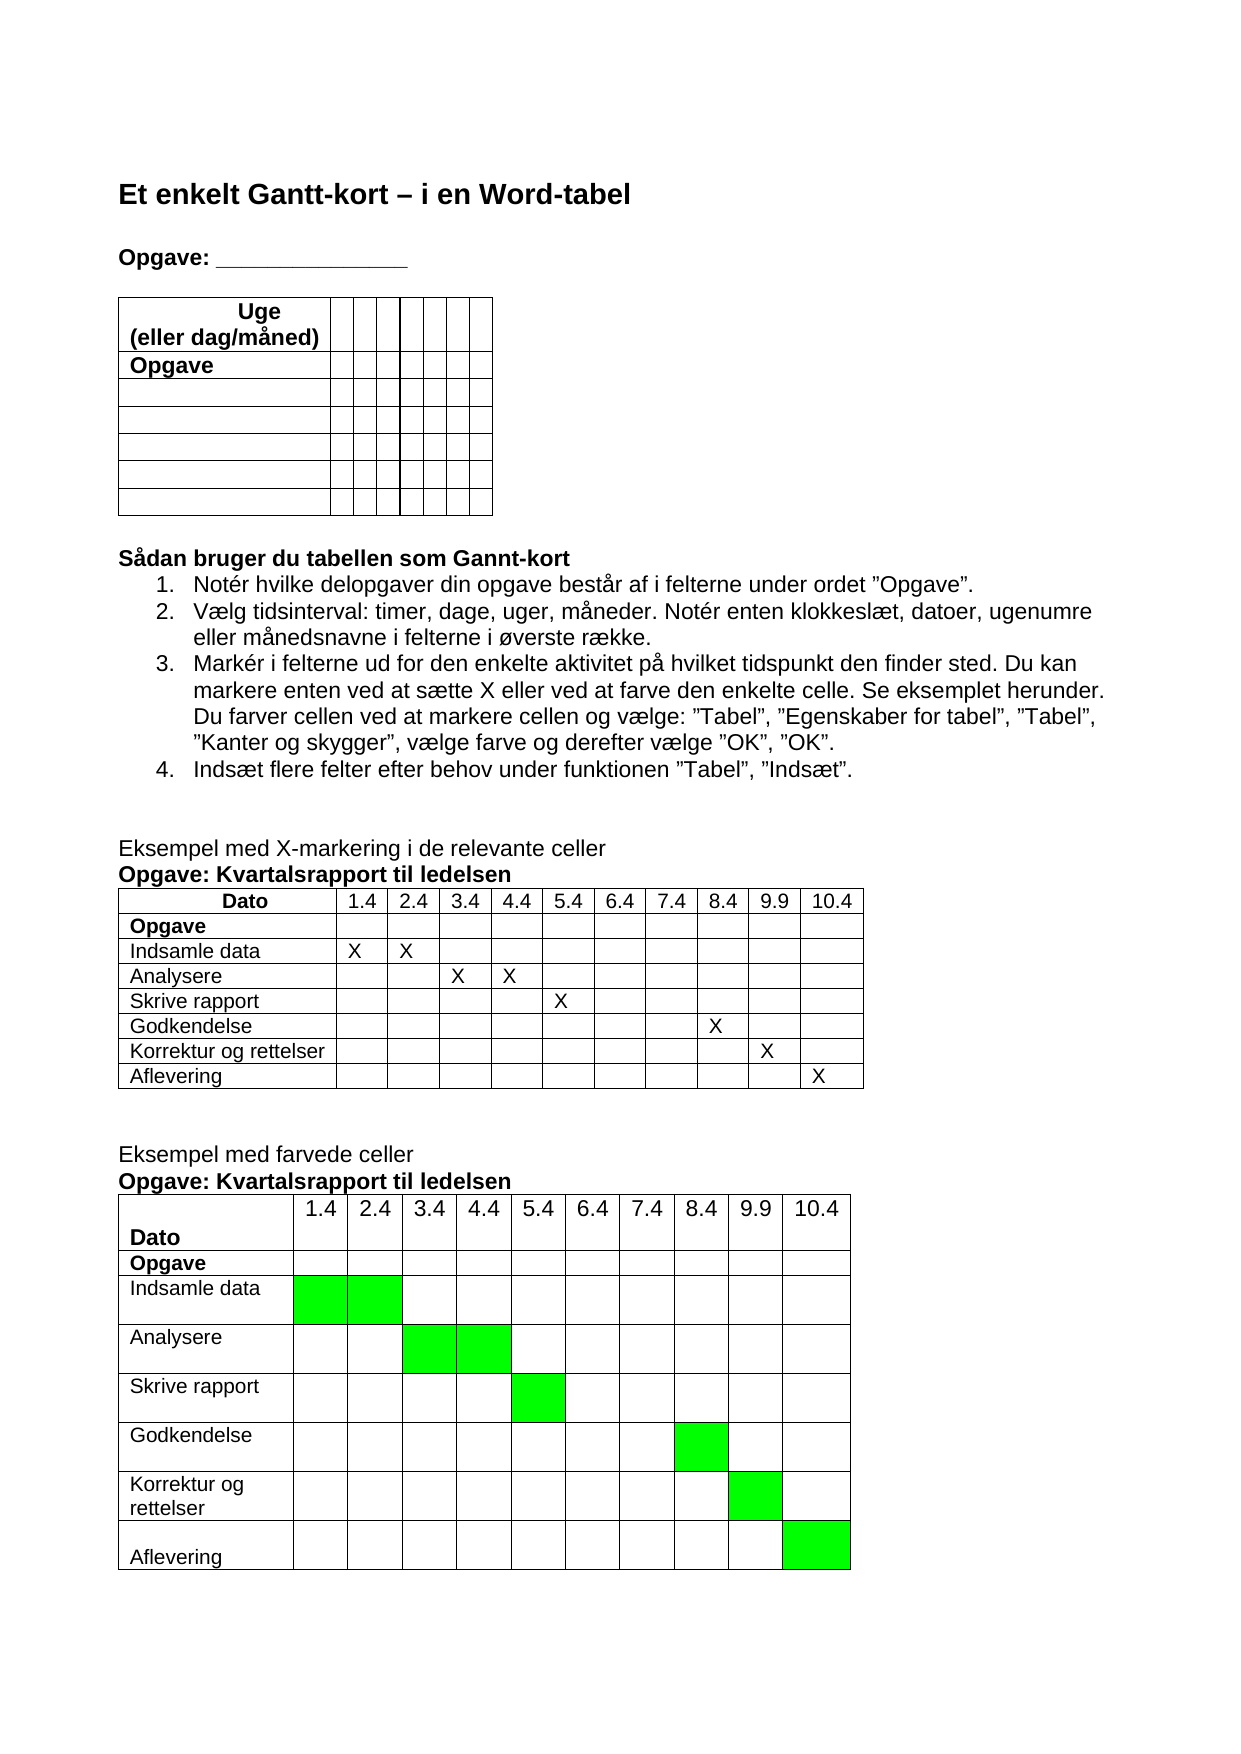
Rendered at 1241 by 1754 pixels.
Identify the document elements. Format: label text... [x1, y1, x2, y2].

table_header 8.4 [698, 889, 748, 912]
text Eksempel med X-markering i de relevante celler [118, 835, 1122, 861]
table_cell [749, 989, 800, 1012]
table_cell [470, 352, 492, 378]
table_cell [729, 1276, 782, 1324]
table_cell [470, 407, 492, 433]
table_cell [729, 1374, 782, 1422]
table_cell [675, 1423, 728, 1471]
table_cell [119, 461, 330, 488]
table_cell [440, 1014, 491, 1037]
table_cell [543, 964, 594, 987]
table_cell [566, 1374, 619, 1422]
table_cell [543, 1064, 594, 1087]
table_cell [447, 407, 469, 433]
table_cell [729, 1251, 782, 1275]
table_cell [337, 1039, 387, 1062]
table_cell [512, 1423, 565, 1471]
table_cell [646, 1039, 697, 1062]
table_cell [401, 379, 423, 406]
table_cell [348, 1276, 402, 1324]
table_cell [377, 407, 399, 433]
table_cell [331, 352, 353, 378]
table_cell Korrektur og rettelser [119, 1472, 293, 1520]
table_cell Indsamle data [119, 939, 336, 962]
table_cell X [801, 1064, 863, 1087]
table_cell [388, 1039, 439, 1062]
table_cell [675, 1374, 728, 1422]
table_header 4.4 [492, 889, 542, 912]
table_header 5.4 [512, 1195, 565, 1250]
table_cell [698, 1039, 748, 1062]
table_cell [403, 1325, 456, 1373]
table_header 6.4 [595, 889, 645, 912]
table_cell [646, 914, 697, 937]
table_header Dato [119, 1195, 293, 1250]
table_cell [566, 1521, 619, 1569]
table_cell [457, 1374, 511, 1422]
table_header 7.4 [620, 1195, 674, 1250]
table_cell [729, 1472, 782, 1520]
table_cell X [698, 1014, 748, 1037]
table_cell [354, 352, 376, 378]
table_cell [424, 461, 446, 488]
text Et enkelt Gantt-kort – i en Word-tabel [118, 177, 1122, 211]
table_header 5.4 [543, 889, 594, 912]
table_cell [424, 379, 446, 406]
table_cell X [388, 939, 439, 962]
table_cell [457, 1251, 511, 1275]
table_cell [424, 489, 446, 515]
table_cell [440, 939, 491, 962]
table_cell [337, 1064, 387, 1087]
table_cell [354, 461, 376, 488]
table_cell [620, 1374, 674, 1422]
table_cell [119, 407, 330, 433]
table_cell [457, 1423, 511, 1471]
table_cell Opgave [119, 914, 336, 937]
table_header Uge (eller dag/måned) [119, 298, 330, 351]
table_cell [512, 1374, 565, 1422]
table_header 4.4 [457, 1195, 511, 1250]
table_cell [646, 1064, 697, 1087]
table_cell [646, 964, 697, 987]
table_cell [440, 989, 491, 1012]
table_cell [294, 1325, 347, 1373]
table_cell [749, 1014, 800, 1037]
table_cell [783, 1423, 850, 1471]
table_cell [729, 1325, 782, 1373]
table_cell [470, 461, 492, 488]
table_cell [783, 1325, 850, 1373]
table_cell [388, 914, 439, 937]
table_cell [620, 1423, 674, 1471]
table_cell [675, 1276, 728, 1324]
table_header 1.4 [294, 1195, 347, 1250]
table_cell [512, 1276, 565, 1324]
table_cell [492, 939, 542, 962]
table_cell [403, 1251, 456, 1275]
table_cell [801, 964, 863, 987]
table_cell [801, 1039, 863, 1062]
table_header 2.4 [348, 1195, 402, 1250]
table_cell [403, 1276, 456, 1324]
table_cell [512, 1325, 565, 1373]
table_cell [294, 1251, 347, 1275]
table_cell [401, 407, 423, 433]
table_cell [470, 489, 492, 515]
table_cell [447, 461, 469, 488]
table_cell [698, 989, 748, 1012]
table_cell [801, 939, 863, 962]
table_cell [566, 1423, 619, 1471]
table_cell [348, 1251, 402, 1275]
table_cell [492, 1039, 542, 1062]
table_cell [440, 1064, 491, 1087]
table_cell [783, 1251, 850, 1275]
table_cell [595, 1039, 645, 1062]
table_cell [566, 1325, 619, 1373]
table_cell [348, 1472, 402, 1520]
table_cell [401, 352, 423, 378]
table_cell [675, 1251, 728, 1275]
table_cell [403, 1374, 456, 1422]
table_cell [377, 461, 399, 488]
table_cell [331, 461, 353, 488]
table_cell [457, 1325, 511, 1373]
table_cell [294, 1276, 347, 1324]
table_header 10.4 [801, 889, 863, 912]
table_cell [119, 434, 330, 460]
table_cell [354, 489, 376, 515]
table_cell [294, 1374, 347, 1422]
table_header [424, 298, 446, 351]
table_cell [331, 434, 353, 460]
list Notér hvilke delopgaver din opgave består af i felterne under ordet ”Opgave”. [156, 571, 1122, 598]
table_cell [595, 964, 645, 987]
table_cell [447, 489, 469, 515]
table_cell X [440, 964, 491, 987]
table_cell [331, 489, 353, 515]
table_header [447, 298, 469, 351]
table_cell [388, 964, 439, 987]
table_cell [348, 1374, 402, 1422]
table_cell [403, 1472, 456, 1520]
table_cell Godkendelse [119, 1014, 336, 1037]
table_cell [801, 989, 863, 1012]
table_cell [729, 1423, 782, 1471]
table_cell [337, 964, 387, 987]
table_cell [119, 489, 330, 515]
table_cell Skrive rapport [119, 989, 336, 1012]
table_cell [620, 1276, 674, 1324]
table_cell [348, 1325, 402, 1373]
table_cell X [492, 964, 542, 987]
table_cell [377, 379, 399, 406]
table_cell [377, 434, 399, 460]
table_cell [492, 1064, 542, 1087]
table_cell [512, 1521, 565, 1569]
table_cell [620, 1521, 674, 1569]
table_cell X [337, 939, 387, 962]
table_header 10.4 [783, 1195, 850, 1250]
text Opgave: Kvartalsrapport til ledelsen [118, 861, 1122, 887]
table_cell [424, 352, 446, 378]
table_cell [354, 434, 376, 460]
table_header [470, 298, 492, 351]
table_header [331, 298, 353, 351]
table_header 8.4 [675, 1195, 728, 1250]
table_cell [566, 1251, 619, 1275]
table_cell Analysere [119, 964, 336, 987]
table_cell [595, 1064, 645, 1087]
table_cell Aflevering [119, 1064, 336, 1087]
table_cell [337, 989, 387, 1012]
table_cell [401, 434, 423, 460]
table_cell [749, 914, 800, 937]
table_header 2.4 [388, 889, 439, 912]
table_cell [595, 914, 645, 937]
table_cell [566, 1472, 619, 1520]
table_cell [294, 1472, 347, 1520]
table_header 3.4 [403, 1195, 456, 1250]
table_cell [470, 434, 492, 460]
table_cell [388, 1014, 439, 1037]
table_cell Korrektur og rettelser [119, 1039, 336, 1062]
table_cell [331, 379, 353, 406]
table_cell [492, 1014, 542, 1037]
table_header 3.4 [440, 889, 491, 912]
list Vælg tidsinterval: timer, dage, uger, måneder. Notér enten klokkeslæt, datoer, ugenumre eller månedsnavne i felterne i øverste række. [156, 598, 1122, 650]
table_cell [646, 939, 697, 962]
table_cell [801, 1014, 863, 1037]
table_cell [457, 1472, 511, 1520]
table_cell [675, 1325, 728, 1373]
table_cell Analysere [119, 1325, 293, 1373]
table_cell X [749, 1039, 800, 1062]
table_cell [595, 939, 645, 962]
table_cell [595, 989, 645, 1012]
table_cell [492, 914, 542, 937]
table_cell Opgave [119, 1251, 293, 1275]
table_header 9.9 [749, 889, 800, 912]
table_cell [403, 1521, 456, 1569]
table_cell Opgave [119, 352, 330, 378]
text Opgave: _______________ [118, 244, 1122, 271]
table_cell [698, 914, 748, 937]
table_cell [457, 1521, 511, 1569]
table_cell [620, 1472, 674, 1520]
table_cell [512, 1251, 565, 1275]
table_cell [566, 1276, 619, 1324]
table_cell [595, 1014, 645, 1037]
table_header 6.4 [566, 1195, 619, 1250]
table_cell [337, 914, 387, 937]
table_cell [447, 434, 469, 460]
table_cell Indsamle data [119, 1276, 293, 1324]
table_cell [377, 489, 399, 515]
table_cell [348, 1423, 402, 1471]
table_cell [783, 1521, 850, 1569]
table_cell [457, 1276, 511, 1324]
table_header Dato [119, 889, 336, 912]
list Indsæt flere felter efter behov under funktionen ”Tabel”, ”Indsæt”. [156, 756, 1122, 782]
table_cell [401, 461, 423, 488]
table_cell [749, 964, 800, 987]
table_header 9.9 [729, 1195, 782, 1250]
table_cell [294, 1521, 347, 1569]
table_cell [729, 1521, 782, 1569]
table_cell [543, 914, 594, 937]
table_cell Aflevering [119, 1521, 293, 1569]
table_header 7.4 [646, 889, 697, 912]
table_cell [749, 939, 800, 962]
table_cell [543, 1039, 594, 1062]
table_cell [675, 1472, 728, 1520]
table_cell [646, 1014, 697, 1037]
table_cell [403, 1423, 456, 1471]
table_header [354, 298, 376, 351]
table_cell Skrive rapport [119, 1374, 293, 1422]
table_header 1.4 [337, 889, 387, 912]
table_cell [543, 939, 594, 962]
text Opgave: Kvartalsrapport til ledelsen [118, 1168, 1122, 1194]
text Eksempel med farvede celler [118, 1141, 1122, 1168]
table_cell [783, 1472, 850, 1520]
table_cell [440, 1039, 491, 1062]
table_header [401, 298, 423, 351]
table_cell [801, 914, 863, 937]
table_cell [337, 1014, 387, 1037]
table_cell [646, 989, 697, 1012]
table_cell [492, 989, 542, 1012]
text Sådan bruger du tabellen som Gannt-kort [118, 545, 1122, 571]
table_cell [749, 1064, 800, 1087]
table_cell [424, 434, 446, 460]
table_cell [388, 1064, 439, 1087]
table_cell [512, 1472, 565, 1520]
table_cell [543, 1014, 594, 1037]
table_cell X [543, 989, 594, 1012]
list Markér i felterne ud for den enkelte aktivitet på hvilket tidspunkt den finder sted. Du kan markere enten ved at sætte X eller ved at farve den enkelte celle. Se eksemplet herunder. Du farver cellen ved at markere cellen og vælge: ”Tabel”, ”Egenskaber for tabel”, ”Tabel”, ”Kanter og skygger”, vælge farve og derefter vælge ”OK”, ”OK”. [156, 650, 1122, 756]
table_cell [119, 379, 330, 406]
table_header [377, 298, 399, 351]
table_cell [783, 1374, 850, 1422]
table_cell [470, 379, 492, 406]
table_cell [377, 352, 399, 378]
table_cell [348, 1521, 402, 1569]
table_cell [675, 1521, 728, 1569]
table_cell [294, 1423, 347, 1471]
table_cell [401, 489, 423, 515]
table_cell [331, 407, 353, 433]
table_cell [698, 1064, 748, 1087]
table_cell [447, 352, 469, 378]
table_cell [440, 914, 491, 937]
table_cell [620, 1251, 674, 1275]
table_cell [698, 964, 748, 987]
table_cell [698, 939, 748, 962]
table_cell [354, 407, 376, 433]
table_cell [388, 989, 439, 1012]
table_cell [447, 379, 469, 406]
table_cell [354, 379, 376, 406]
table_cell [424, 407, 446, 433]
table_cell [620, 1325, 674, 1373]
table_cell [783, 1276, 850, 1324]
table_cell Godkendelse [119, 1423, 293, 1471]
